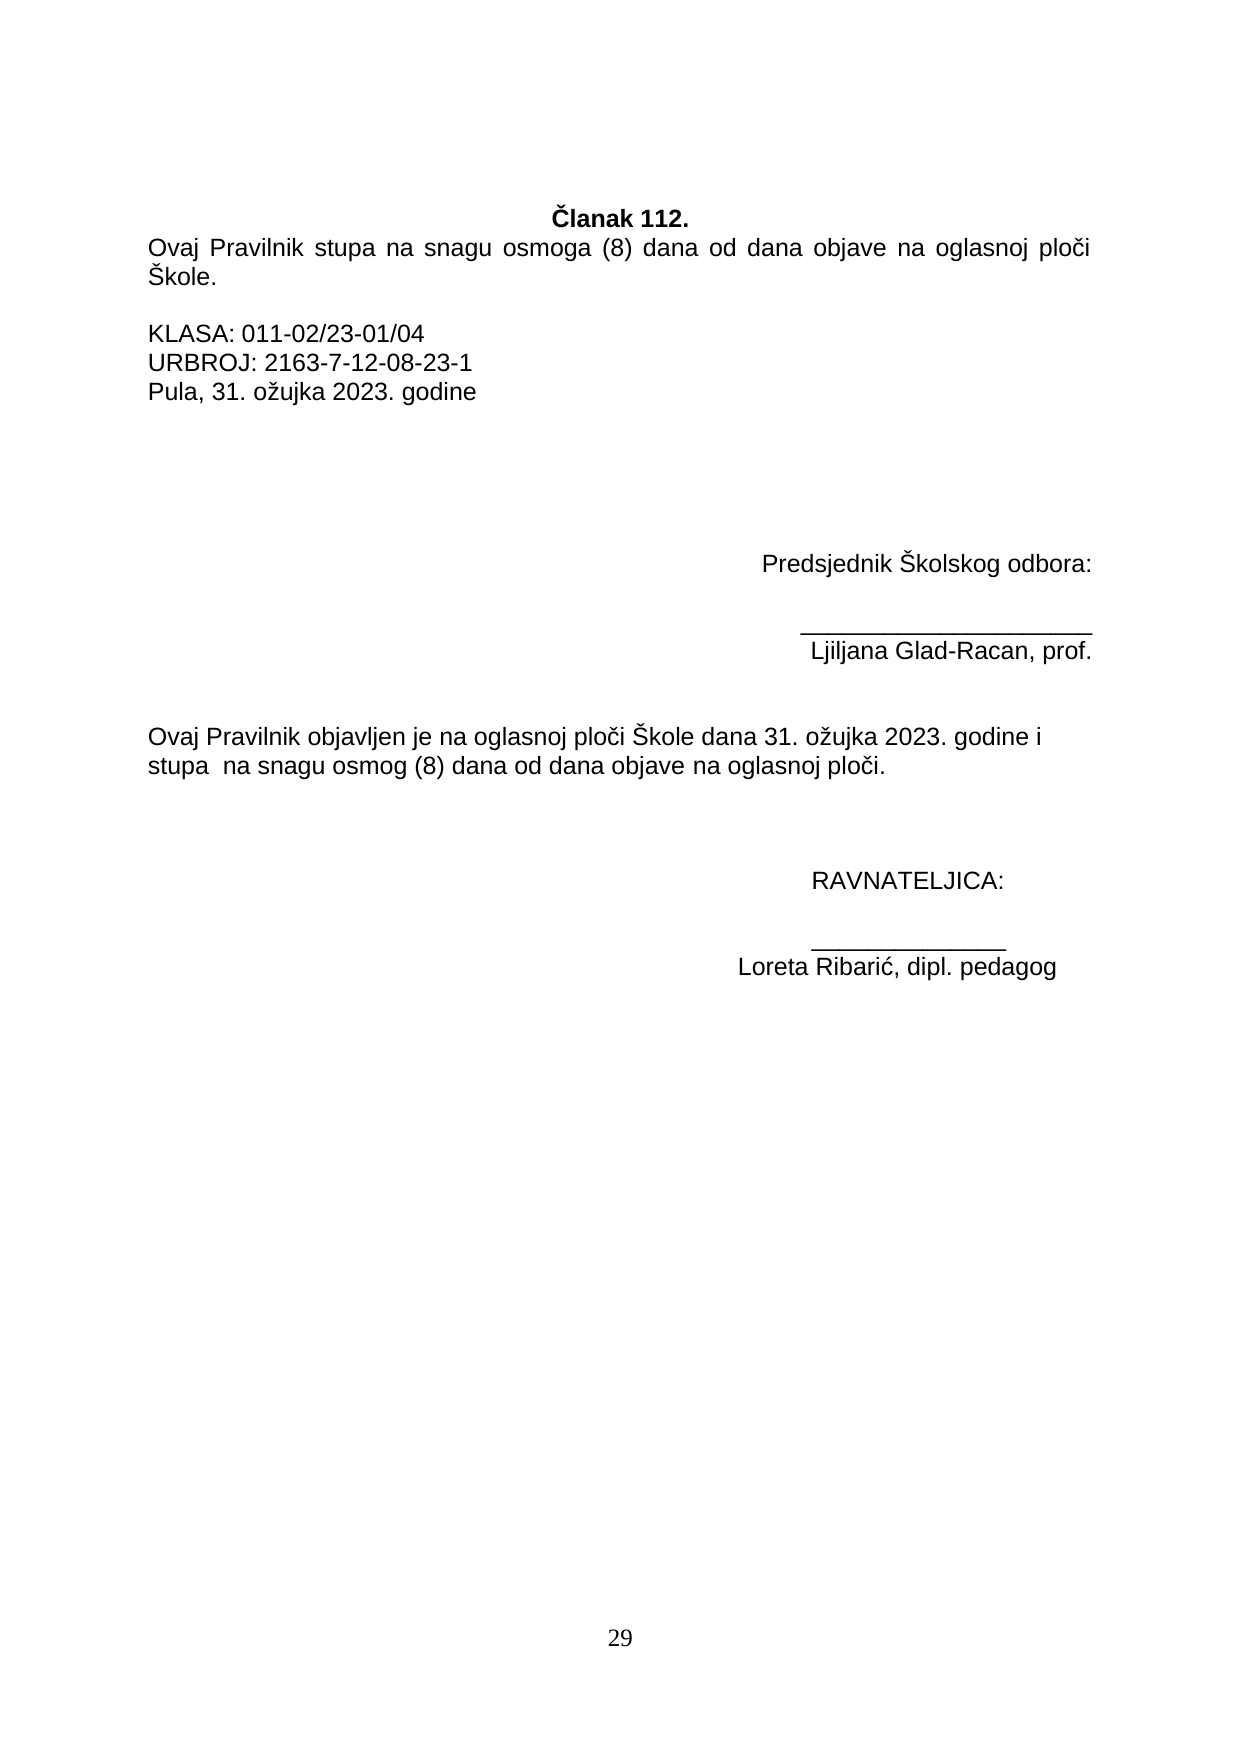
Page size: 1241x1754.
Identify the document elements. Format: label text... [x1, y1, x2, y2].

text Pula, 31. ožujka 2023. godine [148, 377, 1092, 406]
text Ovaj Pravilnik objavljen je na oglasnoj ploči Škole dana 31. ožujka 2023. godine i stupa na snagu osmog (8) dana od dana objave na oglasnoj ploči. [148, 722, 1092, 779]
text Loreta Ribarić, dipl. pedagog [148, 952, 1092, 981]
text Članak 112. [148, 204, 1092, 233]
text ______________ [148, 923, 1092, 952]
text Predsjednik Školskog odbora: [148, 549, 1092, 578]
text KLASA: 011-02/23-01/04 [148, 319, 1104, 348]
text URBROJ: 2163-7-12-08-23-1 [148, 348, 1104, 377]
text Ljiljana Glad-Racan, prof. [148, 636, 1092, 664]
text Ovaj Pravilnik stupa na snagu osmoga (8) dana od dana objave na oglasnoj ploči Škole. [148, 233, 1092, 291]
text RAVNATELJICA: [148, 866, 1092, 894]
text _____________________ [148, 607, 1092, 636]
